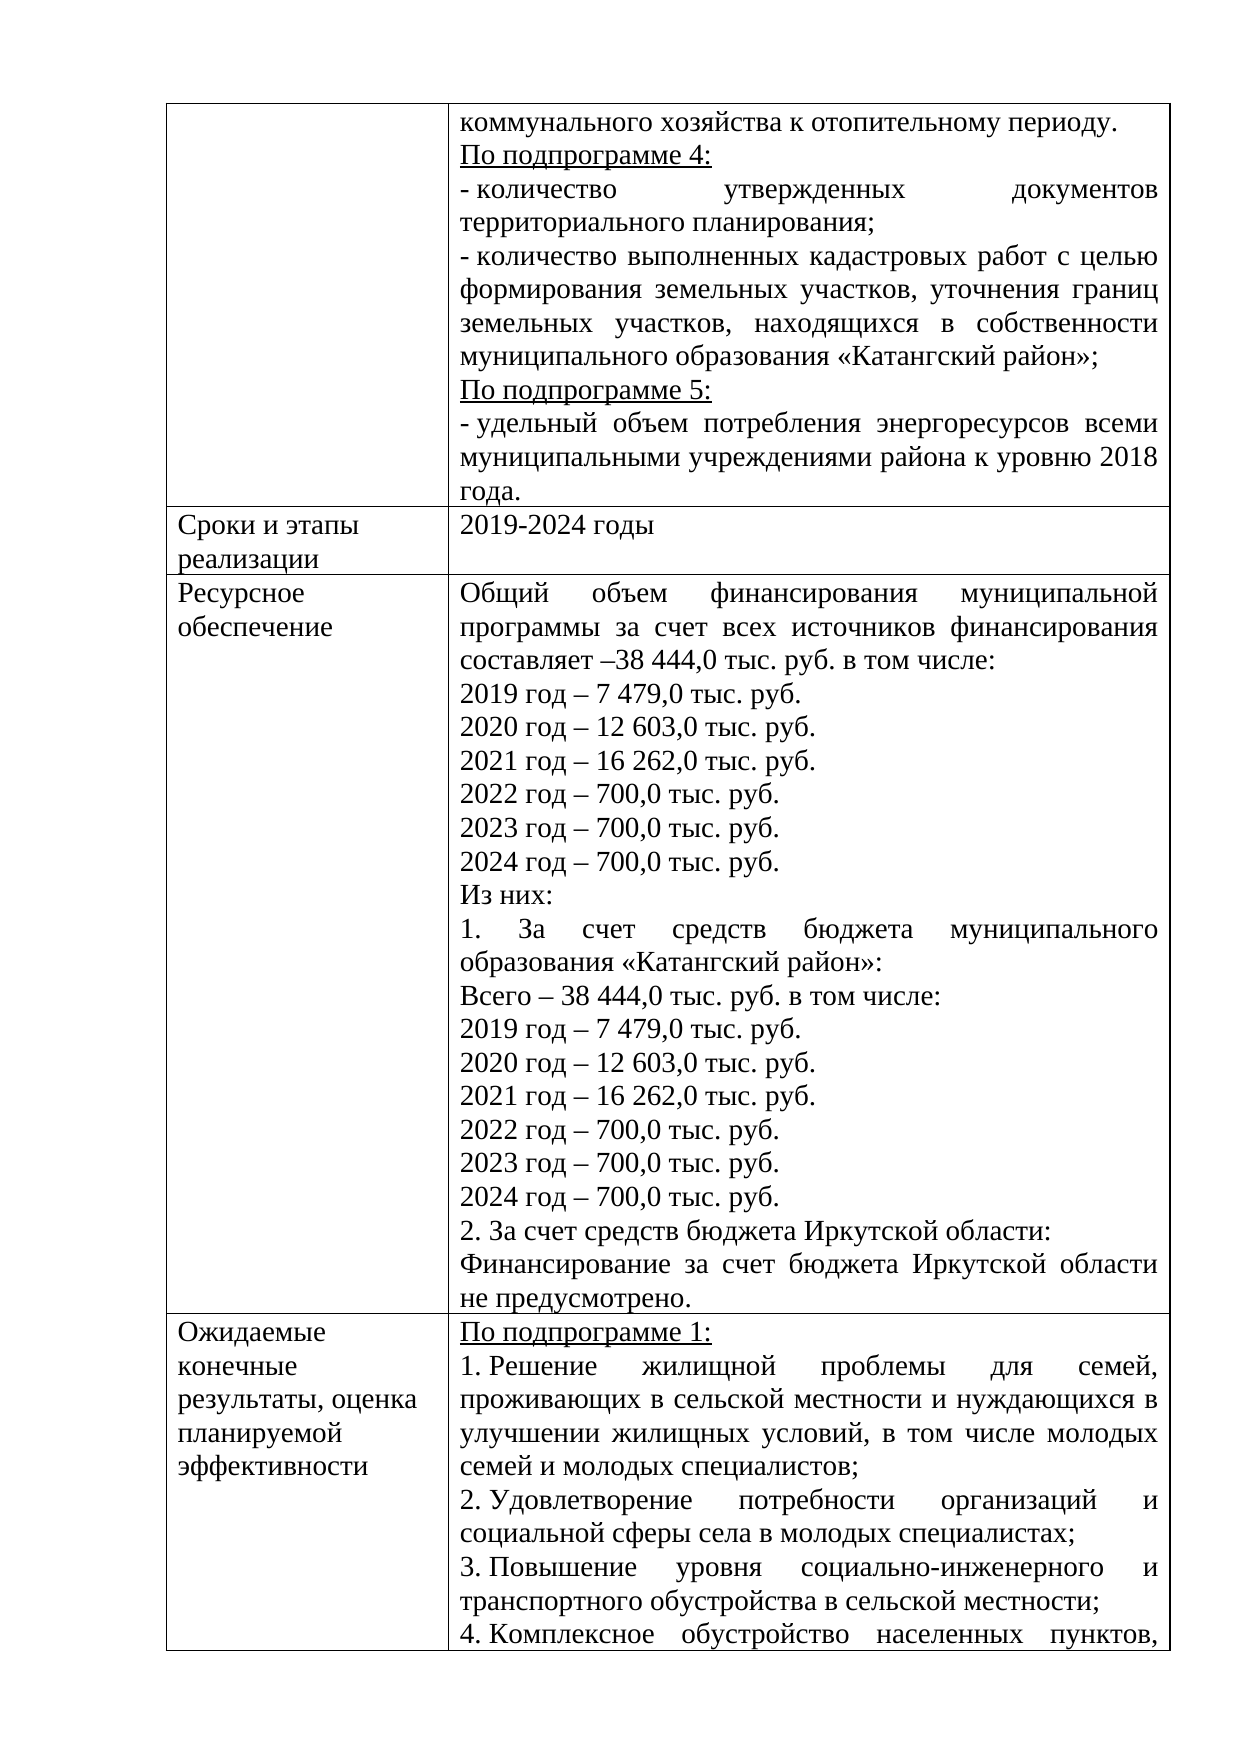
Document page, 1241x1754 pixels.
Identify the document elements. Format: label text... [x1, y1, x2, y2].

table_cell 2019-2024 годы [449, 507, 1169, 574]
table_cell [449, 1314, 1169, 1650]
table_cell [167, 1314, 448, 1650]
table_cell Ресурсное обеспечение [167, 575, 448, 1313]
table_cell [449, 104, 1169, 506]
table_cell Сроки и этапы реализации [167, 507, 448, 574]
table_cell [167, 104, 448, 506]
table_cell Общий объем финансирования муниципальной программы за счет всех источников финансирования составляет –38 444,0 тыс. руб. в том числе: 2019 год – 7 479,0 тыс. руб. 2020 год – 12 603,0 тыс. руб. 2021 год – 16 262,0 тыс. руб. 2022 год – 700,0 тыс. руб. 2023 год – 700,0 тыс. руб. 2024 год – 700,0 тыс. руб. Из них: 1. За счет средств бюджета муниципального образования «Катангский район»: Всего – 38 444,0 тыс. руб. в том числе: 2019 год – 7 479,0 тыс. руб. 2020 год – 12 603,0 тыс. руб. 2021 год – 16 262,0 тыс. руб. 2022 год – 700,0 тыс. руб. 2023 год – 700,0 тыс. руб. 2024 год – 700,0 тыс. руб. 2. За счет средств бюджета Иркутской области: Финансирование за счет бюджета Иркутской области не предусмотрено. [449, 575, 1169, 1313]
